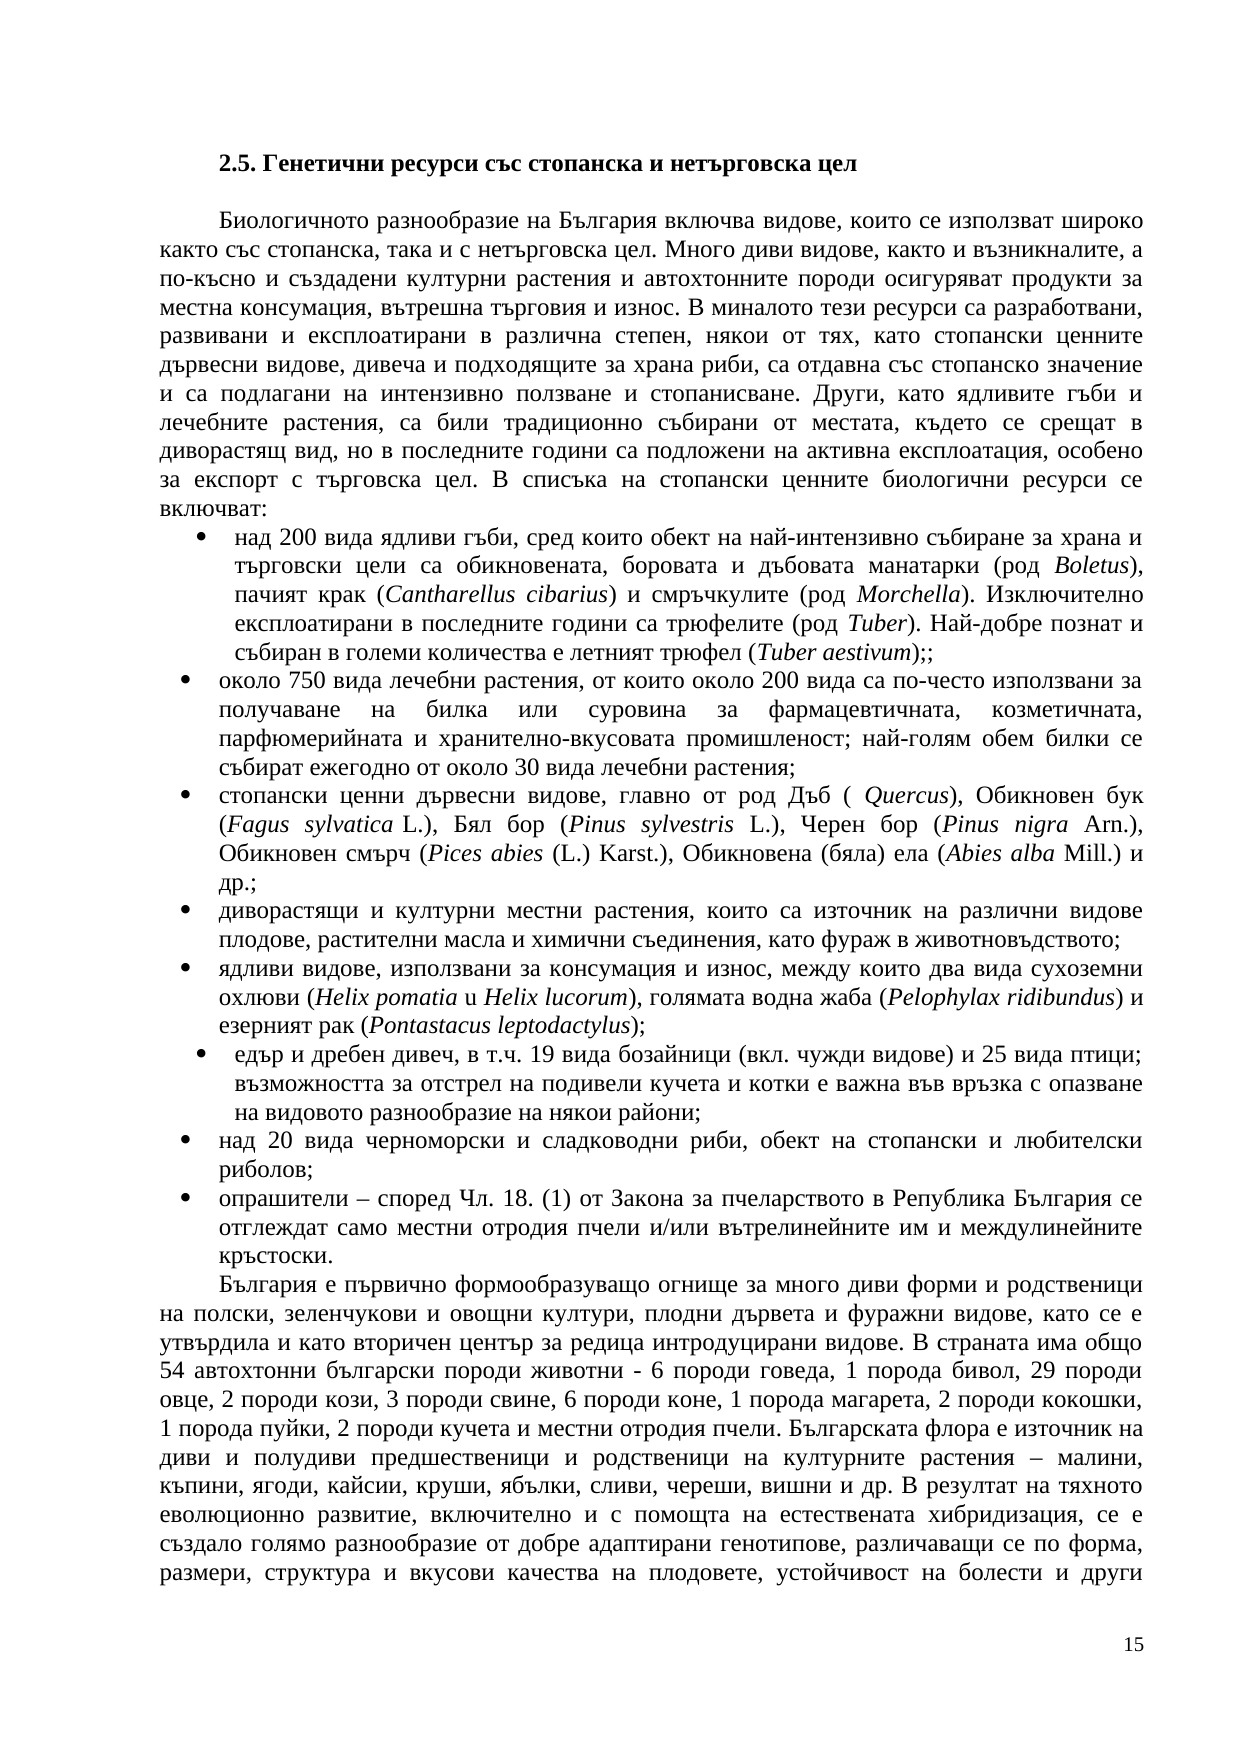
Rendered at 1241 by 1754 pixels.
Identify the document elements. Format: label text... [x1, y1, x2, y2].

list опрашители – според Чл. 18. (1) от Закона за пчеларството в Република България се отглеждат само местни отродия пчели и/или вътрелинейните им и междулинейните кръстоски. [181, 1183, 1144, 1269]
list стопански ценни дървесни видове, главно от род Дъб ( Quercus), Обикновен бук (Fagus sylvatica L.), Бял бор (Pinus sylvestris L.), Черен бор (Рinus nigra Arn.), Обикновен смърч (Pices abies (L.) Karst.), Обикновена (бяла) ела (Abies alba Mill.) и др.; [181, 781, 1144, 896]
list едър и дребен дивеч, в т.ч. 19 вида бозайници (вкл. чужди видове) и 25 вида птици; възможността за отстрел на подивели кучета и котки е важна във връзка с опазване на видовото разнообразие на някои райони; [197, 1039, 1144, 1126]
list около 750 вида лечебни растения, от които около 200 вида са по-често използвани за получаване на билка или суровина за фармацевтичната, козметичната, парфюмерийната и хранително-вкусовата промишленост; най-голям обем билки се събират ежегодно от около 30 вида лечебни растения; [181, 666, 1144, 781]
list диворастящи и културни местни растения, които са източник на различни видове плодове, растителни масла и химични съединения, като фураж в животновъдството; [181, 896, 1144, 953]
list над 20 вида черноморски и сладководни риби, обект на стопански и любителски риболов; [181, 1126, 1144, 1183]
subtitle 2.5. Генетични ресурси със стопанска и нетърговска цел [159, 148, 1144, 176]
list над 200 вида ядливи гъби, сред които обект на най-интензивно събиране за храна и търговски цели са обикновената, боровата и дъбовата манатарки (род Boletus), пачият крак (Cantharellus cibarius) и смръчкулите (род Morchella). Изключително експлоатирани в последните години са трюфелите (род Tuber). Най-добре познат и събиран в големи количества е летният трюфел (Tuber aestivum);; [197, 522, 1144, 666]
text Биологичното разнообразие на България включва видове, които се използват широко както със стопанска, така и с нетърговска цел. Много диви видове, както и възникналите, а по-късно и създадени културни растения и автохтонните породи осигуряват продукти за местна консумация, вътрешна търговия и износ. В миналото тези ресурси са разработвани, развивани и експлоатирани в различна степен, някои от тях, като стопански ценните дървесни видове, дивеча и подходящите за храна риби, са отдавна със стопанско значение и са подлагани на интензивно ползване и стопанисване. Други, като ядливите гъби и лечебните растения, са били традиционно събирани от местата, където се срещат в диворастящ вид, но в последните години са подложени на активна експлоатация, особено за експорт с търговска цел. В списъка на стопански ценните биологични ресурси се включват: [159, 206, 1144, 522]
list ядливи видове, използвани за консумация и износ, между които два вида сухоземни охлюви (Helix pomatia u Helix lucorum), голямата водна жаба (Pelophylax ridibundus) и езерният рак (Pontastacus leptodactylus); [181, 953, 1144, 1039]
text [159, 1269, 1144, 1586]
